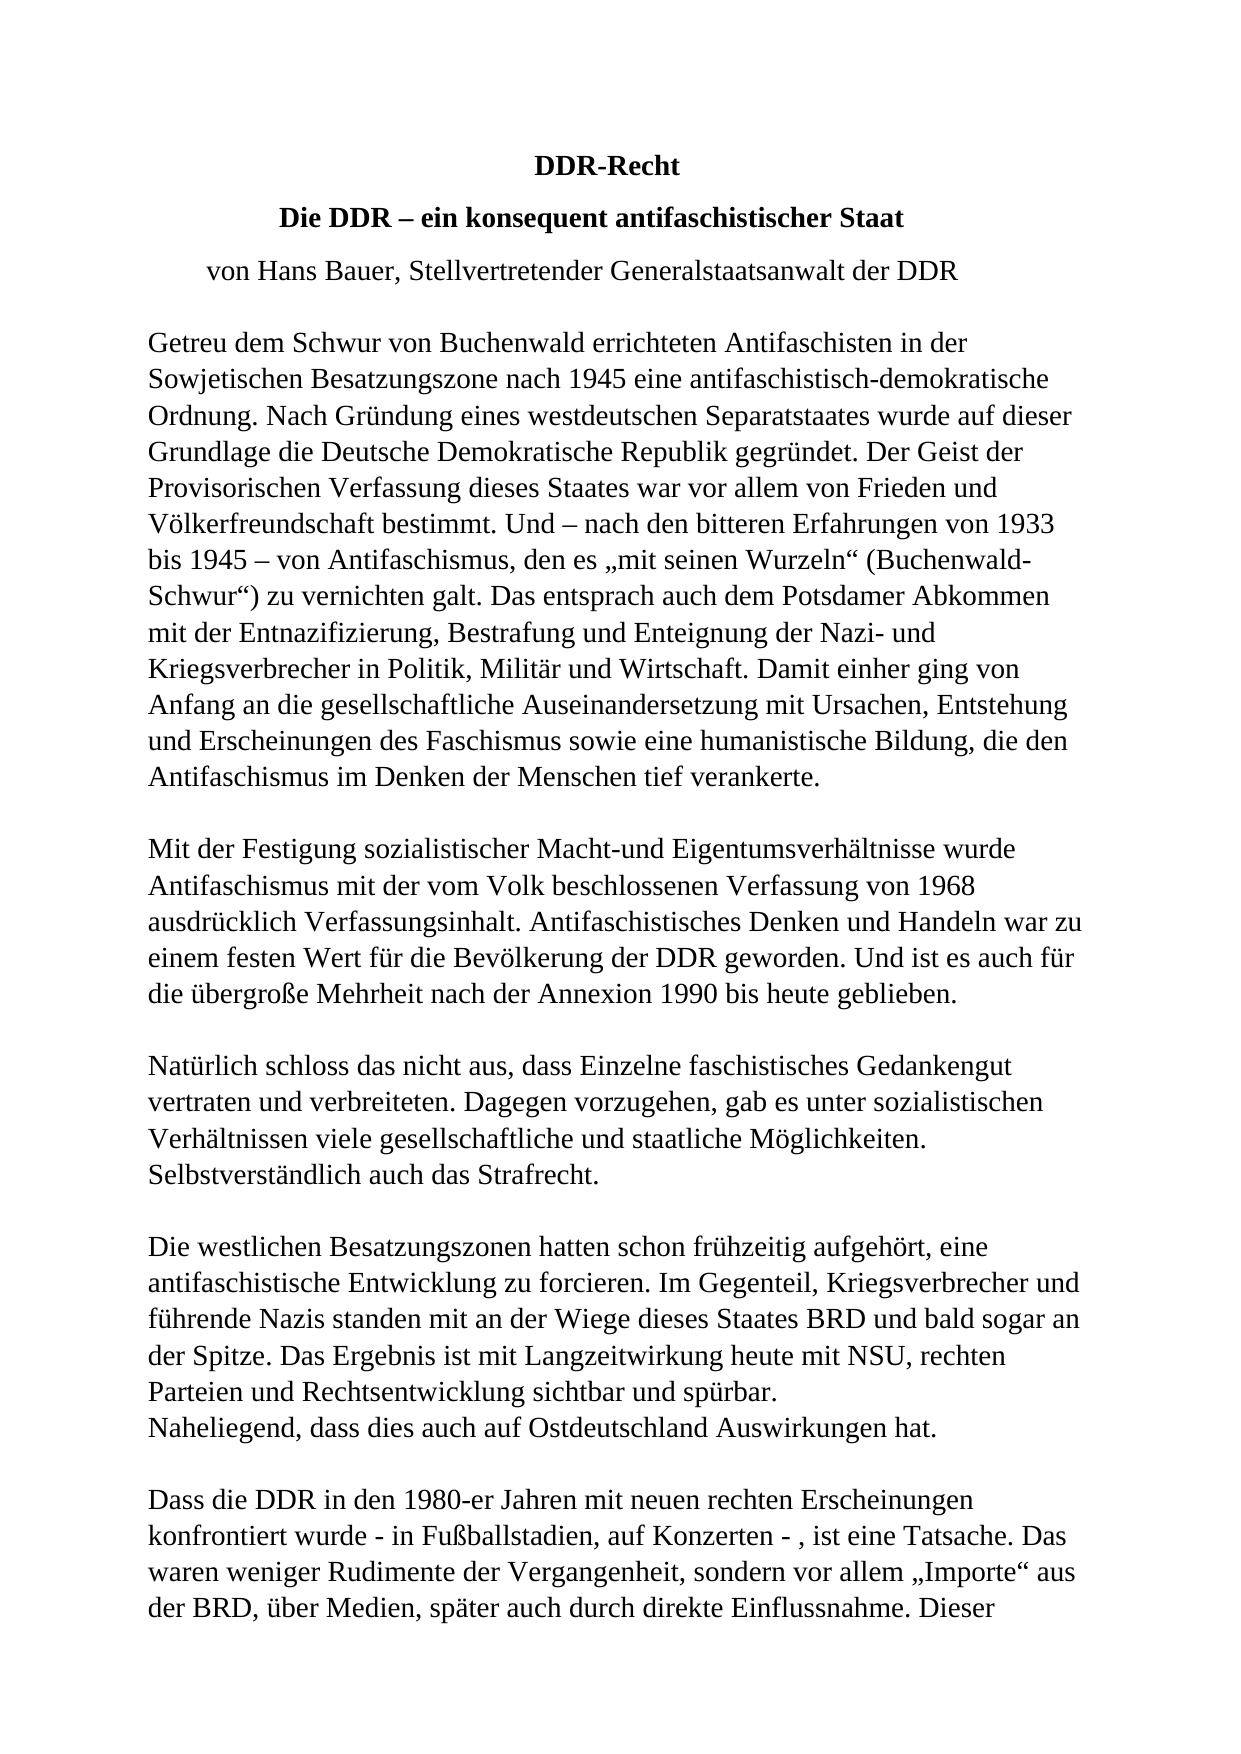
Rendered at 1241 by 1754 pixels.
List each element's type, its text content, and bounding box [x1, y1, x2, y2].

text DDR-Recht [148, 148, 1093, 181]
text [148, 253, 1093, 1624]
text Die DDR – ein konsequent antifaschistischer Staat [148, 200, 1093, 234]
